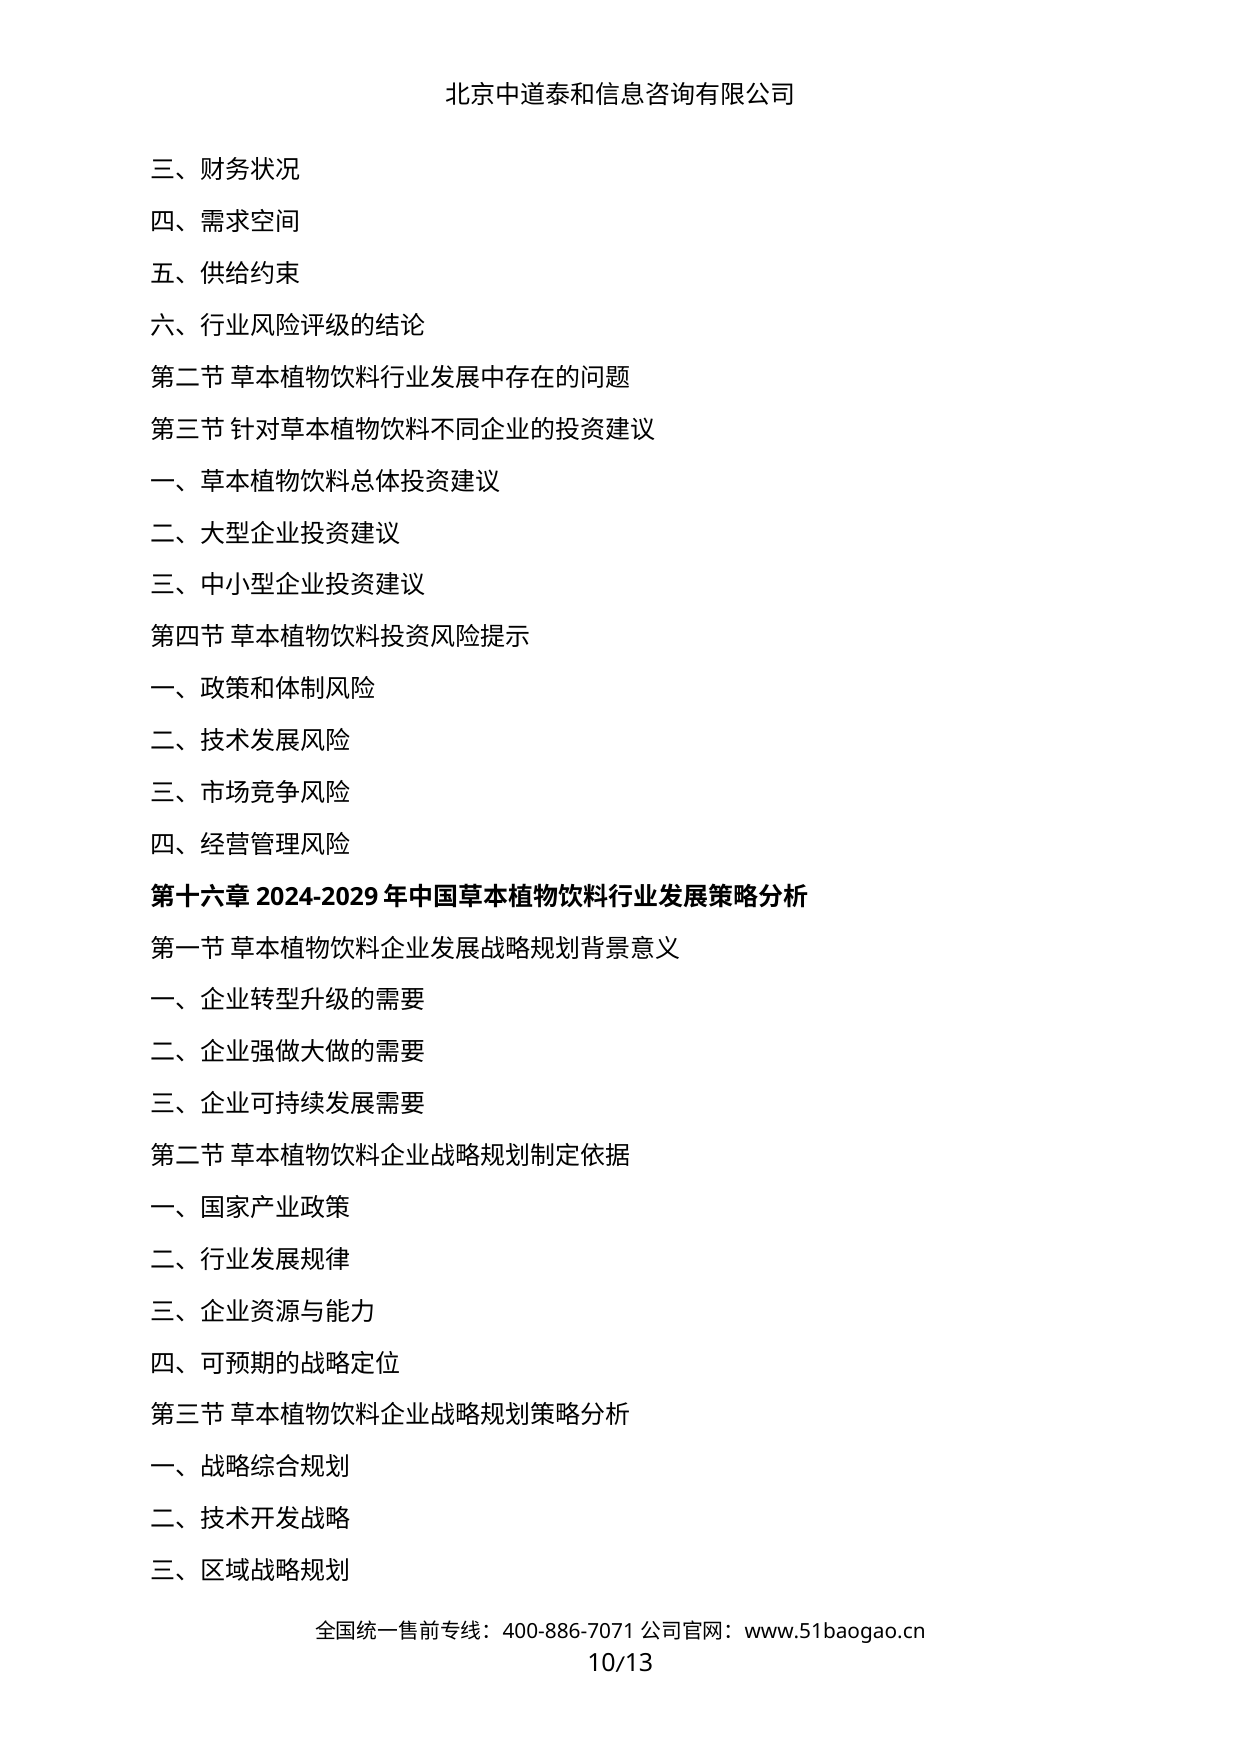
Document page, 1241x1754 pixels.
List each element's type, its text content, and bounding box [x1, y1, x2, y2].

text 二、行业发展规律 [150, 1239, 1090, 1276]
text 一、企业转型升级的需要 [150, 980, 1090, 1016]
text 第十六章 2024-2029年中国草本植物饮料行业发展策略分析 [150, 876, 1090, 912]
text 第四节 草本植物饮料投资风险提示 [150, 617, 1090, 653]
text 四、可预期的战略定位 [150, 1343, 1090, 1379]
text 第二节 草本植物饮料企业战略规划制定依据 [150, 1136, 1090, 1172]
text 第二节 草本植物饮料行业发展中存在的问题 [150, 357, 1090, 394]
text 三、中小型企业投资建议 [150, 565, 1090, 601]
text 二、大型企业投资建议 [150, 513, 1090, 549]
text 二、企业强做大做的需要 [150, 1032, 1090, 1068]
text 一、国家产业政策 [150, 1187, 1090, 1224]
text 四、需求空间 [150, 202, 1090, 238]
text 四、经营管理风险 [150, 824, 1090, 861]
text 一、草本植物饮料总体投资建议 [150, 461, 1090, 497]
text 一、政策和体制风险 [150, 669, 1090, 705]
text 三、财务状况 [150, 150, 1090, 186]
text 六、行业风险评级的结论 [150, 306, 1090, 342]
text 第三节 针对草本植物饮料不同企业的投资建议 [150, 409, 1090, 446]
text 三、企业可持续发展需要 [150, 1084, 1090, 1120]
text 五、供给约束 [150, 254, 1090, 290]
text 第三节 草本植物饮料企业战略规划策略分析 [150, 1395, 1090, 1431]
text 一、战略综合规划 [150, 1447, 1090, 1483]
text 二、技术发展风险 [150, 721, 1090, 757]
text 第一节 草本植物饮料企业发展战略规划背景意义 [150, 928, 1090, 964]
text 三、区域战略规划 [150, 1551, 1090, 1587]
text 三、市场竞争风险 [150, 772, 1090, 809]
text 二、技术开发战略 [150, 1499, 1090, 1535]
text 三、企业资源与能力 [150, 1291, 1090, 1327]
